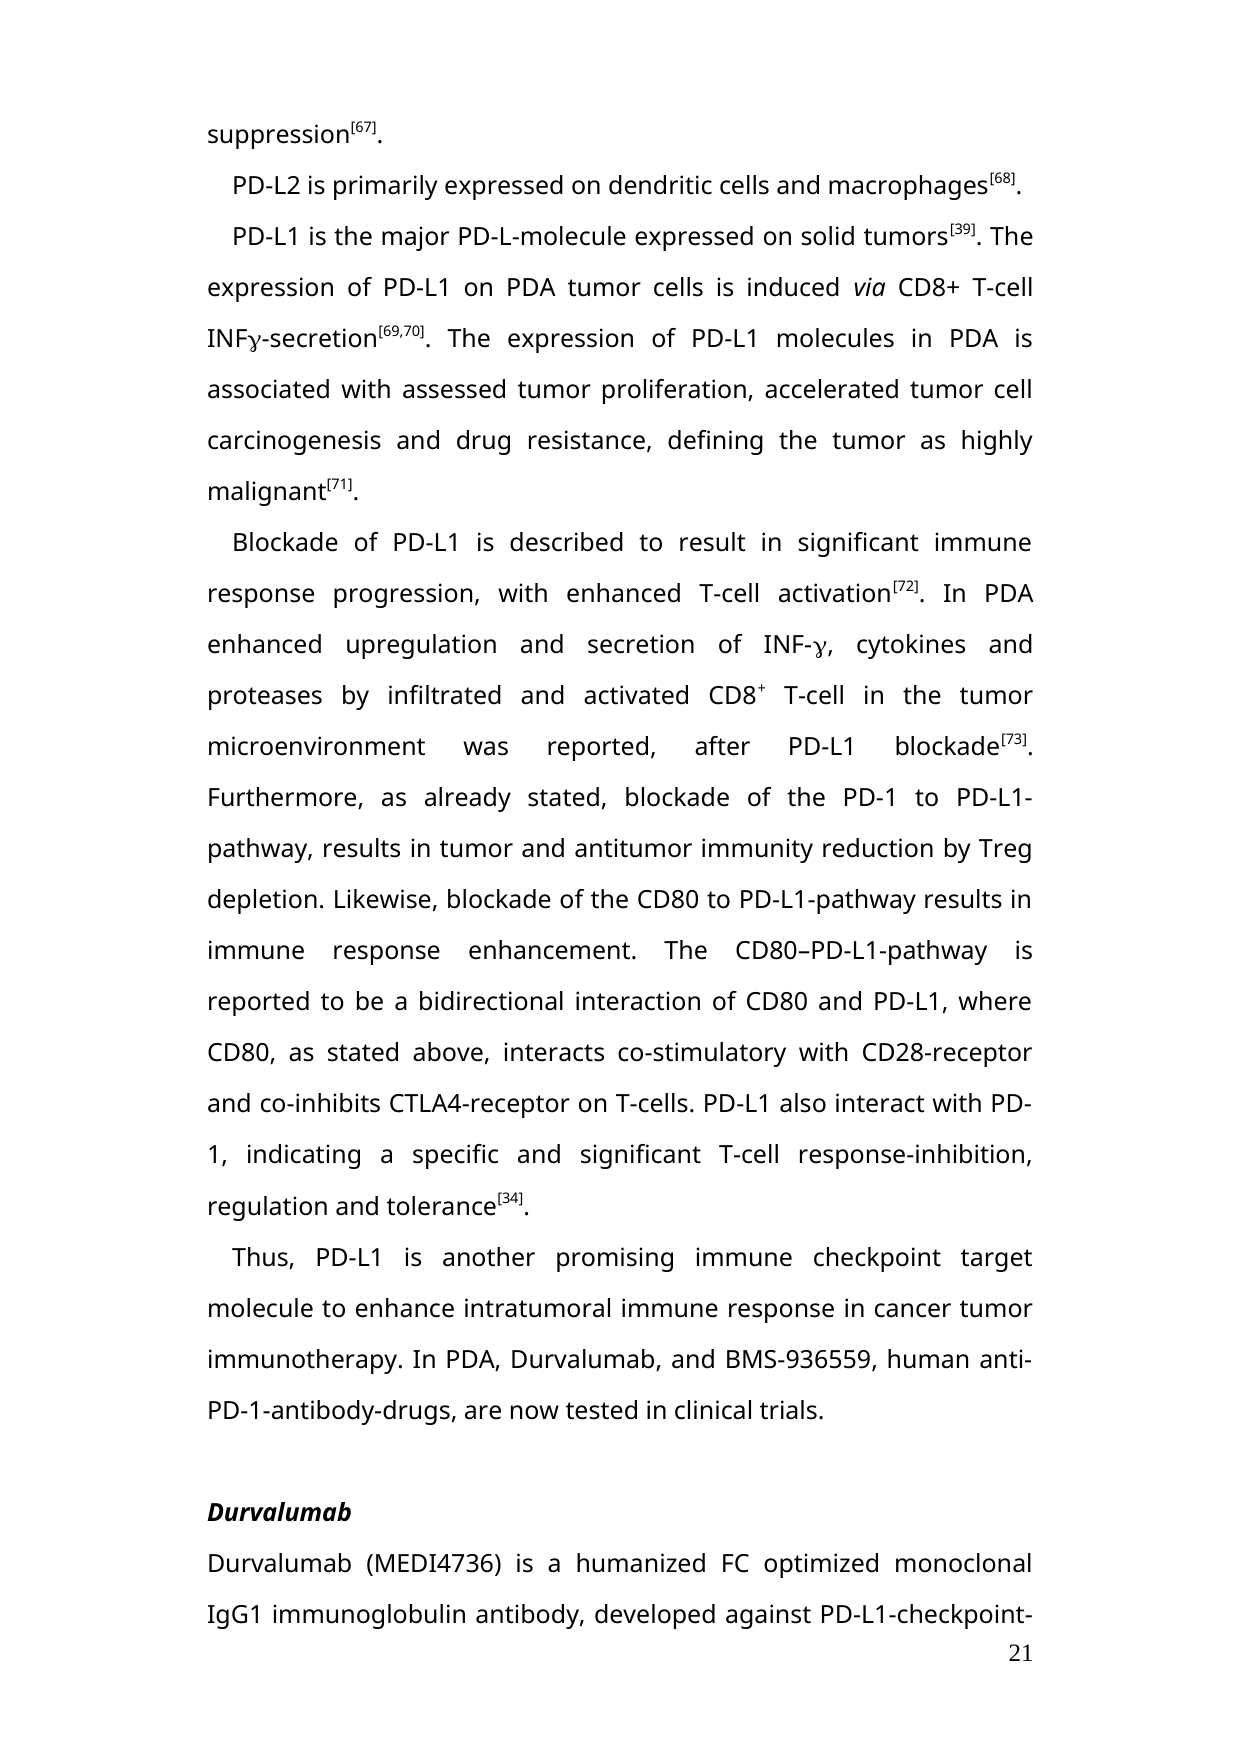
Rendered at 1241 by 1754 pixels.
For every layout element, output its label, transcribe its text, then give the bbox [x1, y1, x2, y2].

subtitle Durvalumab [207, 1494, 1033, 1528]
text Blockade of PD-L1 is described to result in significant immune response progression, with enhanced T-cell activation[72]. In PDA enhanced upregulation and secretion of INF-, cytokines and proteases by infiltrated and activated CD8+ T-cell in the tumor microenvironment was reported, after PD-L1 blockade[73]. Furthermore, as already stated, blockade of the PD-1 to PD-L1-pathway, results in tumor and antitumor immunity reduction by Treg depletion. Likewise, blockade of the CD80 to PD-L1-pathway results in immune response enhancement. The CD80–PD-L1-pathway is reported to be a bidirectional interaction of CD80 and PD-L1, where CD80, as stated above, interacts co-stimulatory with CD28-receptor and co-inhibits CTLA4-receptor on T-cells. PD-L1 also interact with PD-1, indicating a specific and significant T-cell response-inhibition, regulation and tolerance[34]. [207, 524, 1033, 1222]
text PD-L2 is primarily expressed on dendritic cells and macrophages[68]. [207, 167, 1033, 201]
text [207, 1545, 1033, 1631]
text PD-L1 is the major PD-L-molecule expressed on solid tumors[39]. The expression of PD-L1 on PDA tumor cells is induced via CD8+ T-cell INF-secretion[69,70]. The expression of PD-L1 molecules in PDA is associated with assessed tumor proliferation, accelerated tumor cell carcinogenesis and drug resistance, defining the tumor as highly malignant[71]. [207, 218, 1033, 508]
text Thus, PD-L1 is another promising immune checkpoint target molecule to enhance intratumoral immune response in cancer tumor immunotherapy. In PDA, Durvalumab, and BMS-936559, human anti-PD-1-antibody-drugs, are now tested in clinical trials. [207, 1239, 1033, 1426]
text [207, 116, 1033, 150]
